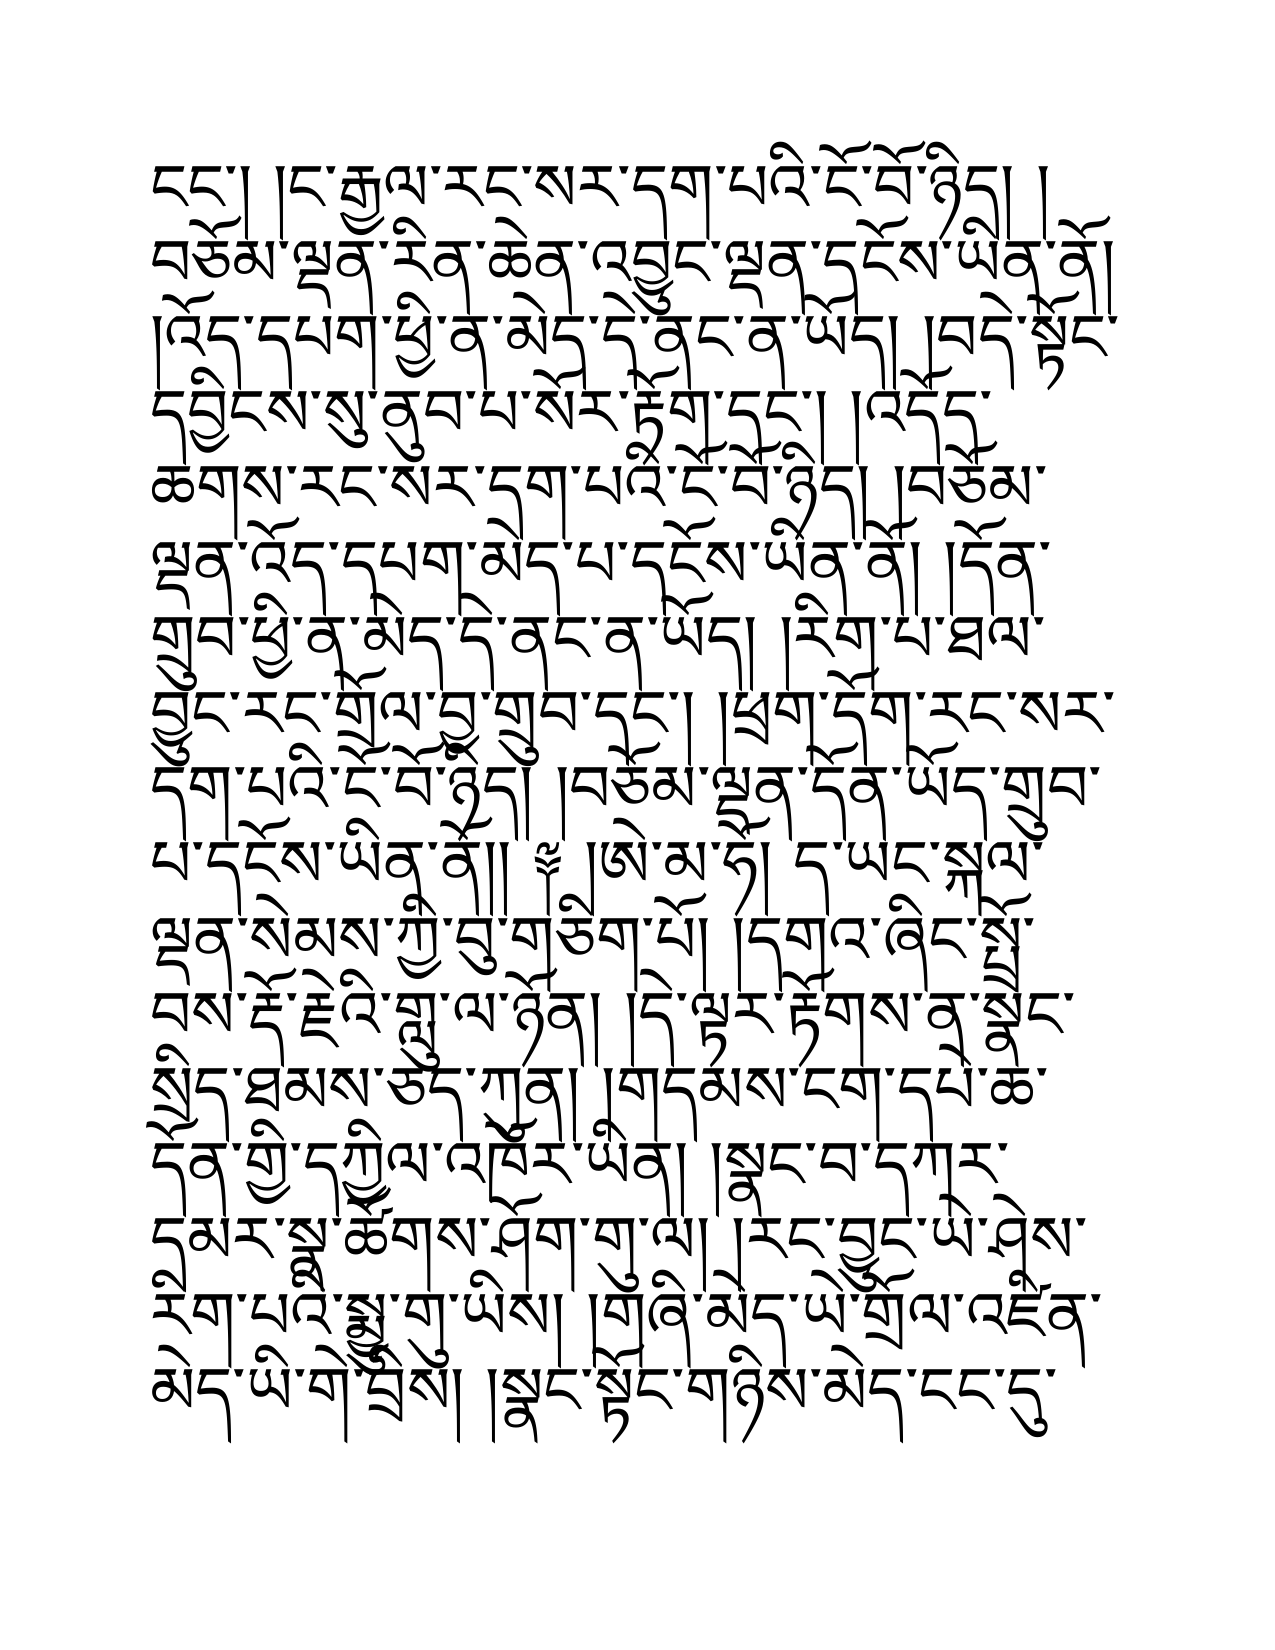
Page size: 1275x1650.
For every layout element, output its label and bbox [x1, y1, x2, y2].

text [150, 150, 1125, 1428]
